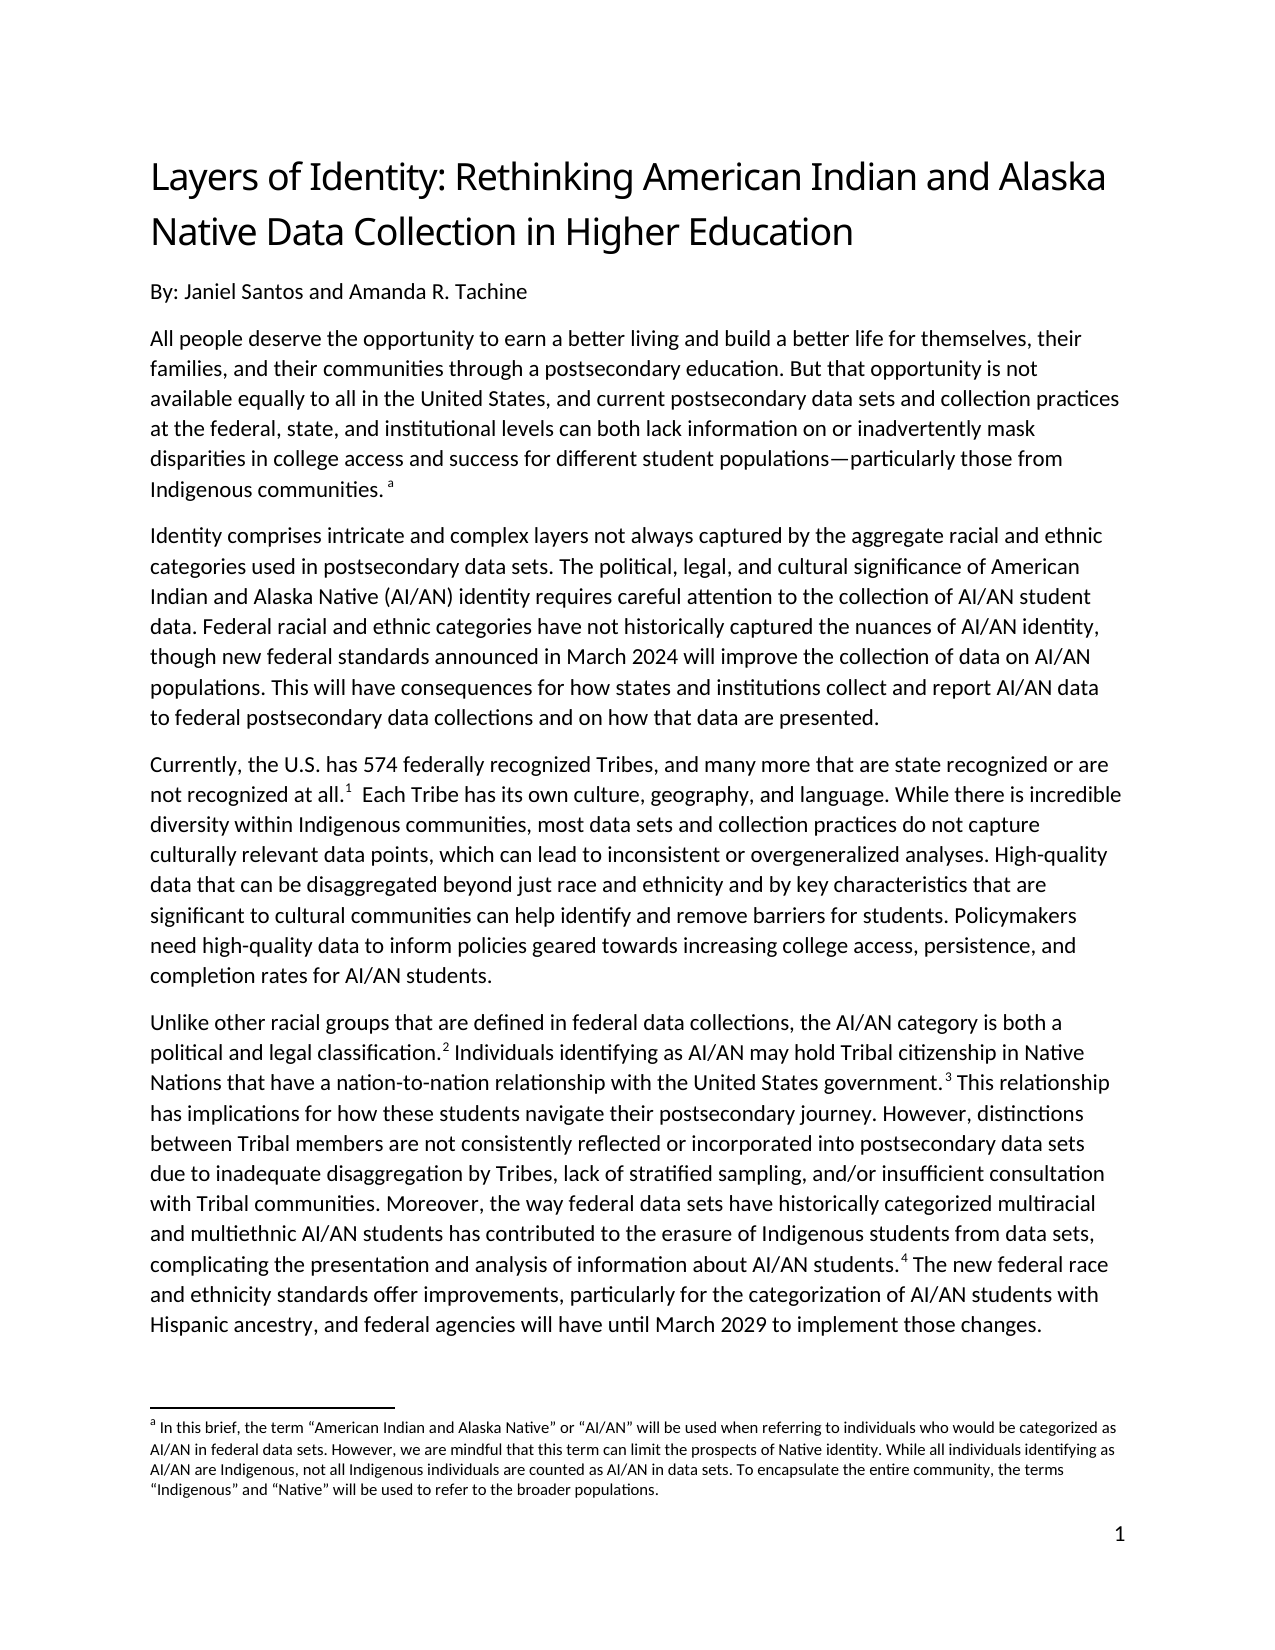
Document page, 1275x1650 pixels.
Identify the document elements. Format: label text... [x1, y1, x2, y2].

text Currently, the U.S. has 574 federally recognized Tribes, and many more that are state recognized or are not recognized at all. Each Tribe has its own culture, geography, and language. While there is incredible diversity within Indigenous communities, most data sets and collection practices do not capture culturally relevant data points, which can lead to inconsistent or overgeneralized analyses. High-quality data that can be disaggregated beyond just race and ethnicity and by key characteristics that are significant to cultural communities can help identify and remove barriers for students. Policymakers need high-quality data to inform policies geared towards increasing college access, persistence, and completion rates for AI/AN students. [150, 750, 1125, 989]
text By: Janiel Santos and Amanda R. Tachine [150, 277, 1125, 305]
text All people deserve the opportunity to earn a better living and build a better life for themselves, their families, and their communities through a postsecondary education. But that opportunity is not available equally to all in the United States, and current postsecondary data sets and collection practices at the federal, state, and institutional levels can both lack information on or inadvertently mask disparities in college access and success for different student populations—particularly those from Indigenous communities. [150, 324, 1125, 503]
text Unlike other racial groups that are defined in federal data collections, the AI/AN category is both a political and legal classification. Individuals identifying as AI/AN may hold Tribal citizenship in Native Nations that have a nation-to-nation relationship with the United States government. This relationship has implications for how these students navigate their postsecondary journey. However, distinctions between Tribal members are not consistently reflected or incorporated into postsecondary data sets due to inadequate disaggregation by Tribes, lack of stratified sampling, and/or insufficient consultation with Tribal communities. Moreover, the way federal data sets have historically categorized multiracial and multiethnic AI/AN students has contributed to the erasure of Indigenous students from data sets, complicating the presentation and analysis of information about AI/AN students. The new federal race and ethnicity standards offer improvements, particularly for the categorization of AI/AN students with Hispanic ancestry, and federal agencies will have until March 2029 to implement those changes. [150, 1008, 1125, 1338]
text Identity comprises intricate and complex layers not always captured by the aggregate racial and ethnic categories used in postsecondary data sets. The political, legal, and cultural significance of American Indian and Alaska Native (AI/AN) identity requires careful attention to the collection of AI/AN student data. Federal racial and ethnic categories have not historically captured the nuances of AI/AN identity, though new federal standards announced in March 2024 will improve the collection of data on AI/AN populations. This will have consequences for how states and institutions collect and report AI/AN data to federal postsecondary data collections and on how that data are presented. [150, 522, 1125, 731]
text Layers of Identity: Rethinking American Indian and Alaska Native Data Collection in Higher Education [150, 150, 1125, 256]
